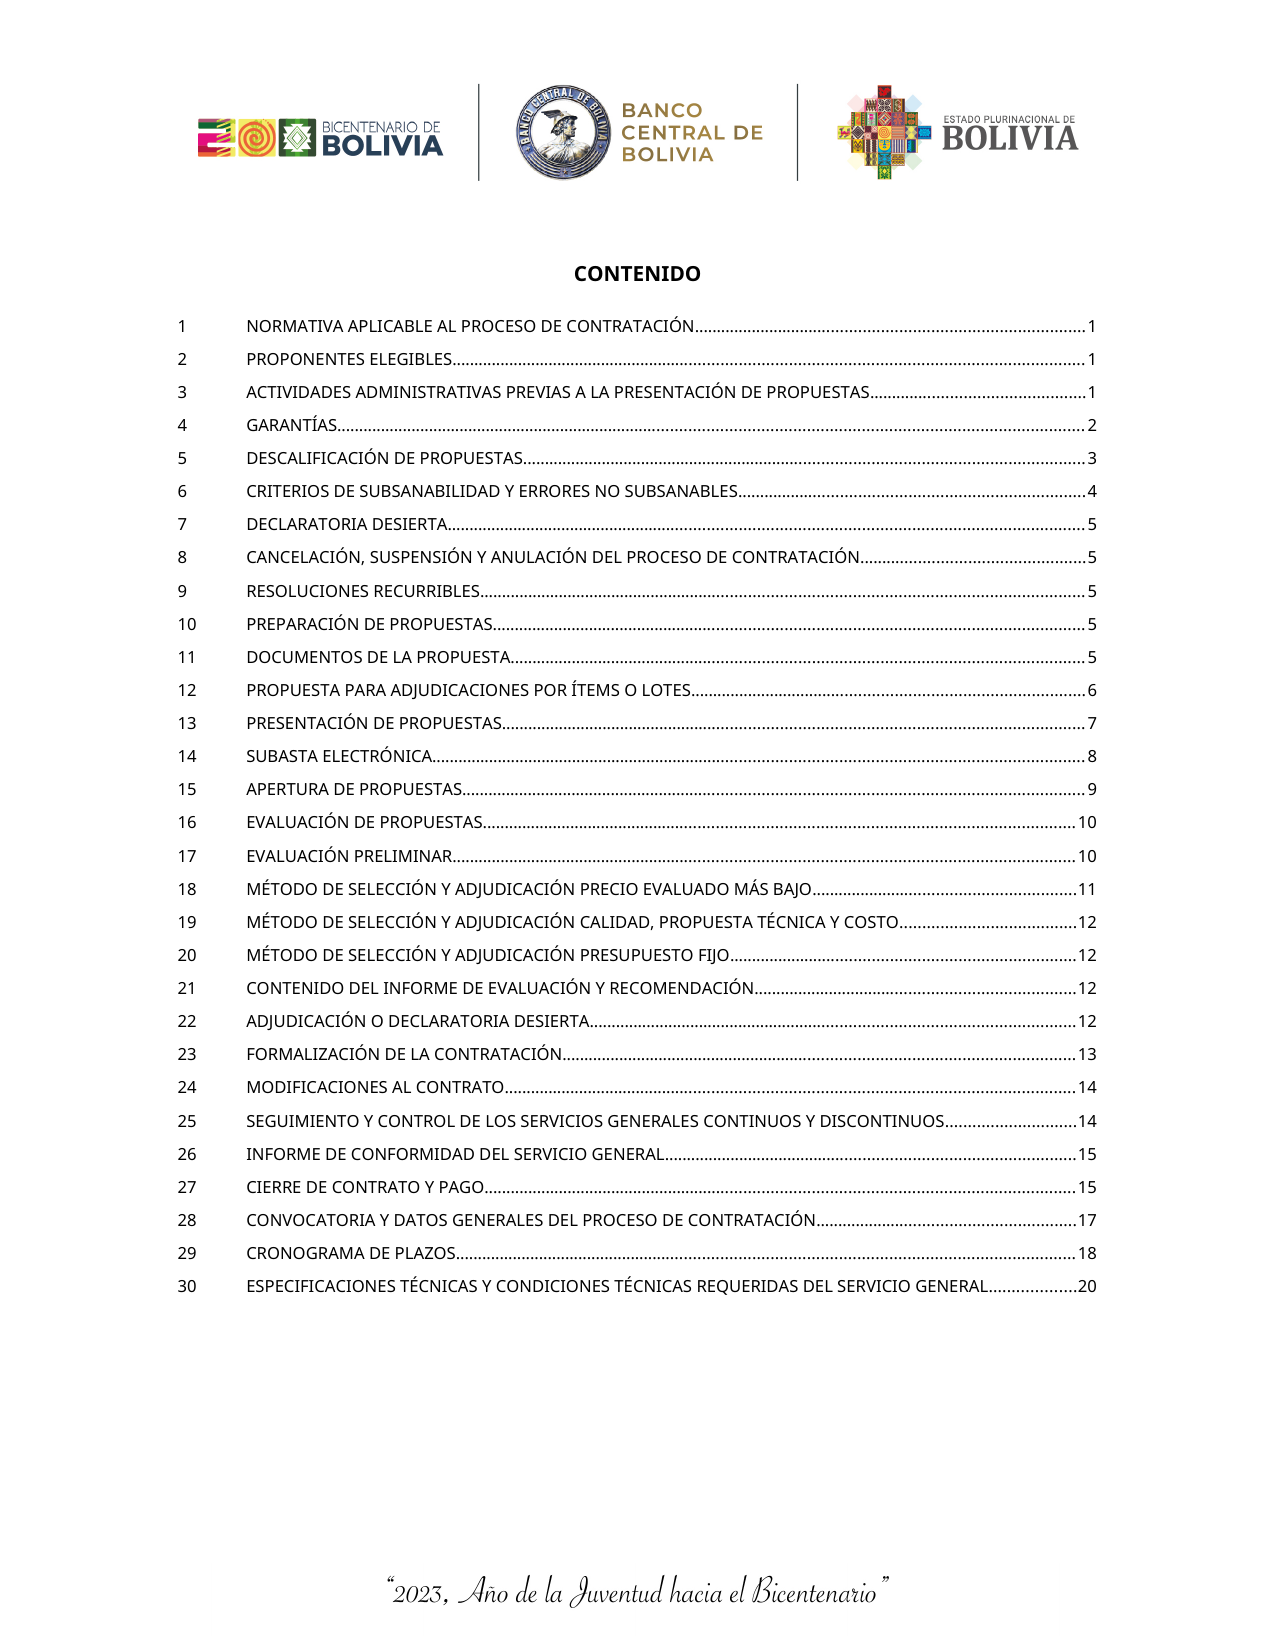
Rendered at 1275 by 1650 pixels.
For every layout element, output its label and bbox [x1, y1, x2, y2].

picture [0, 1563, 1272, 1636]
picture [0, 0, 1275, 184]
